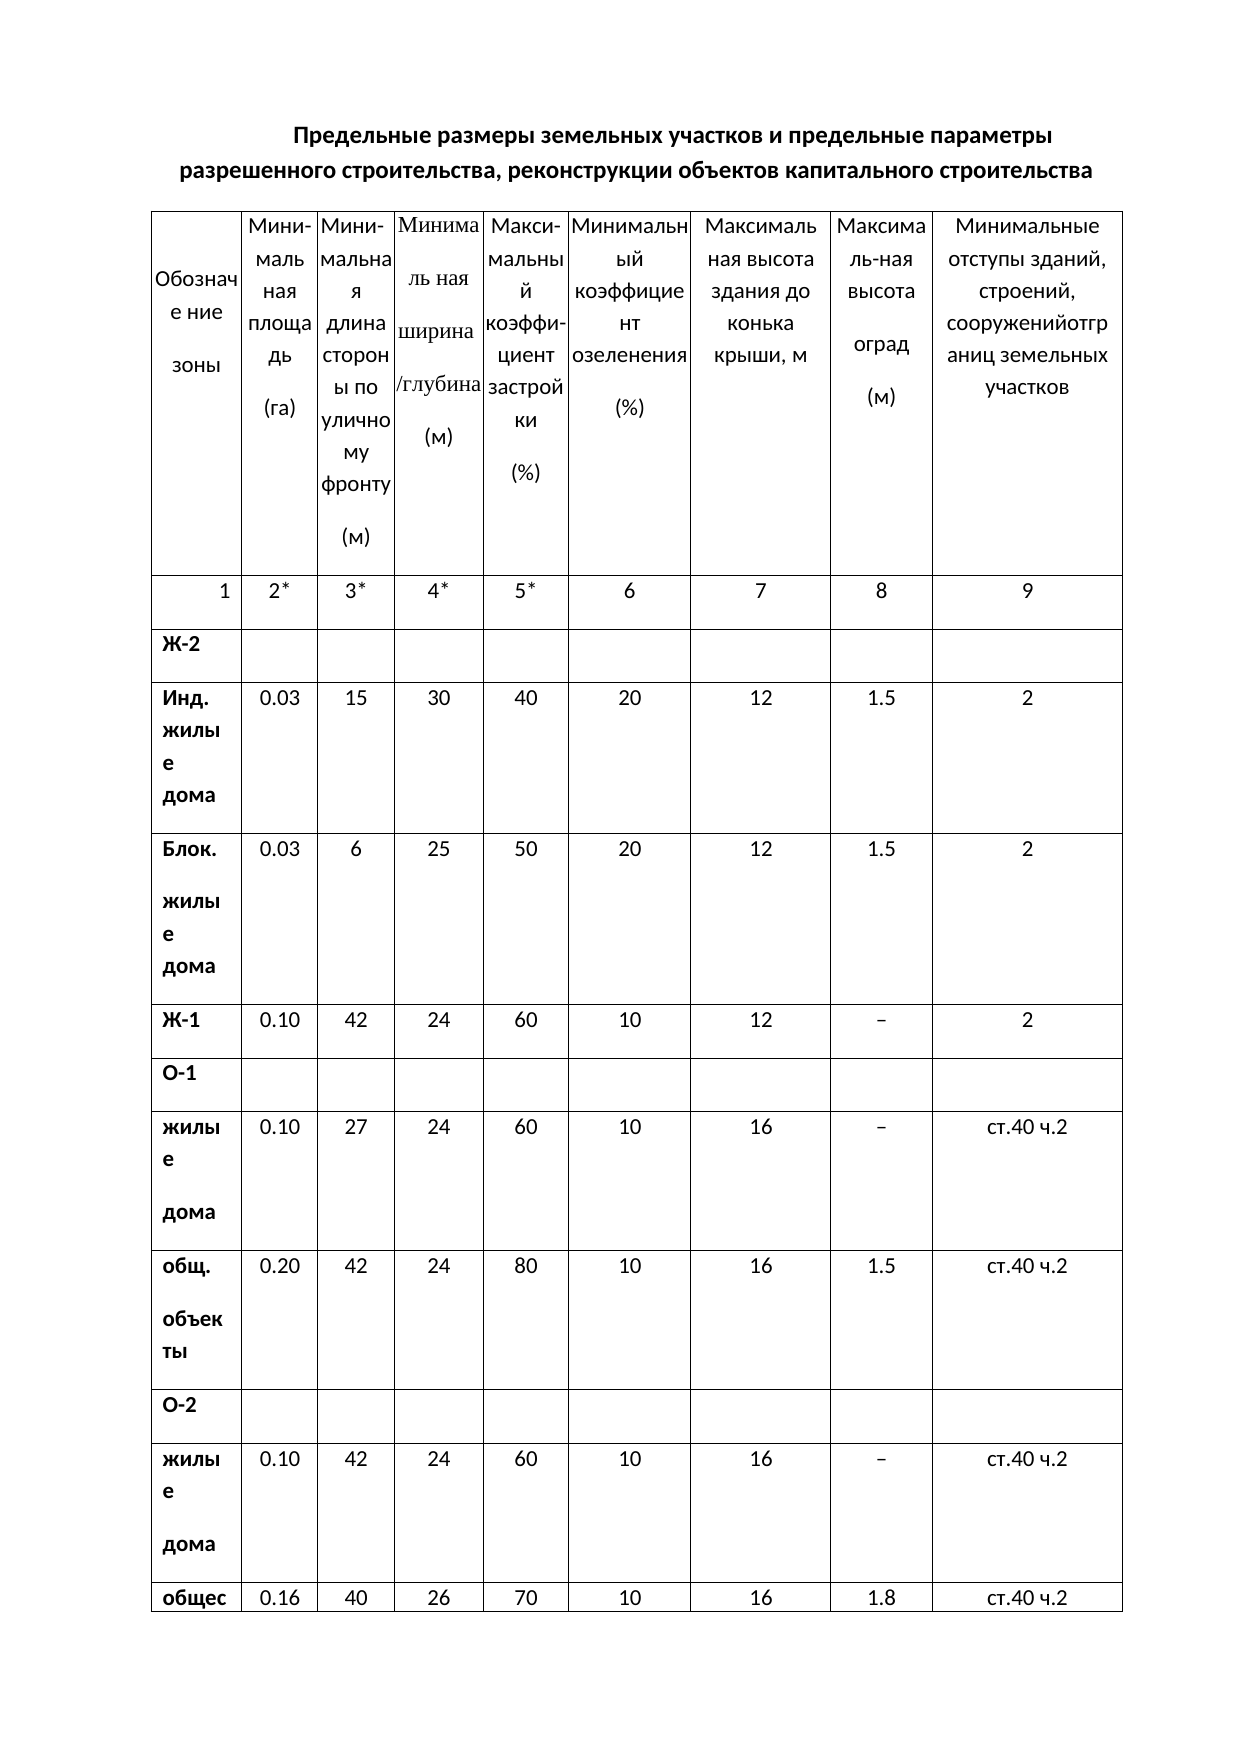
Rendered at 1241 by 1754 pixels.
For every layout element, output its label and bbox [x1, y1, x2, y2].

table_cell [149, 118, 1123, 1613]
